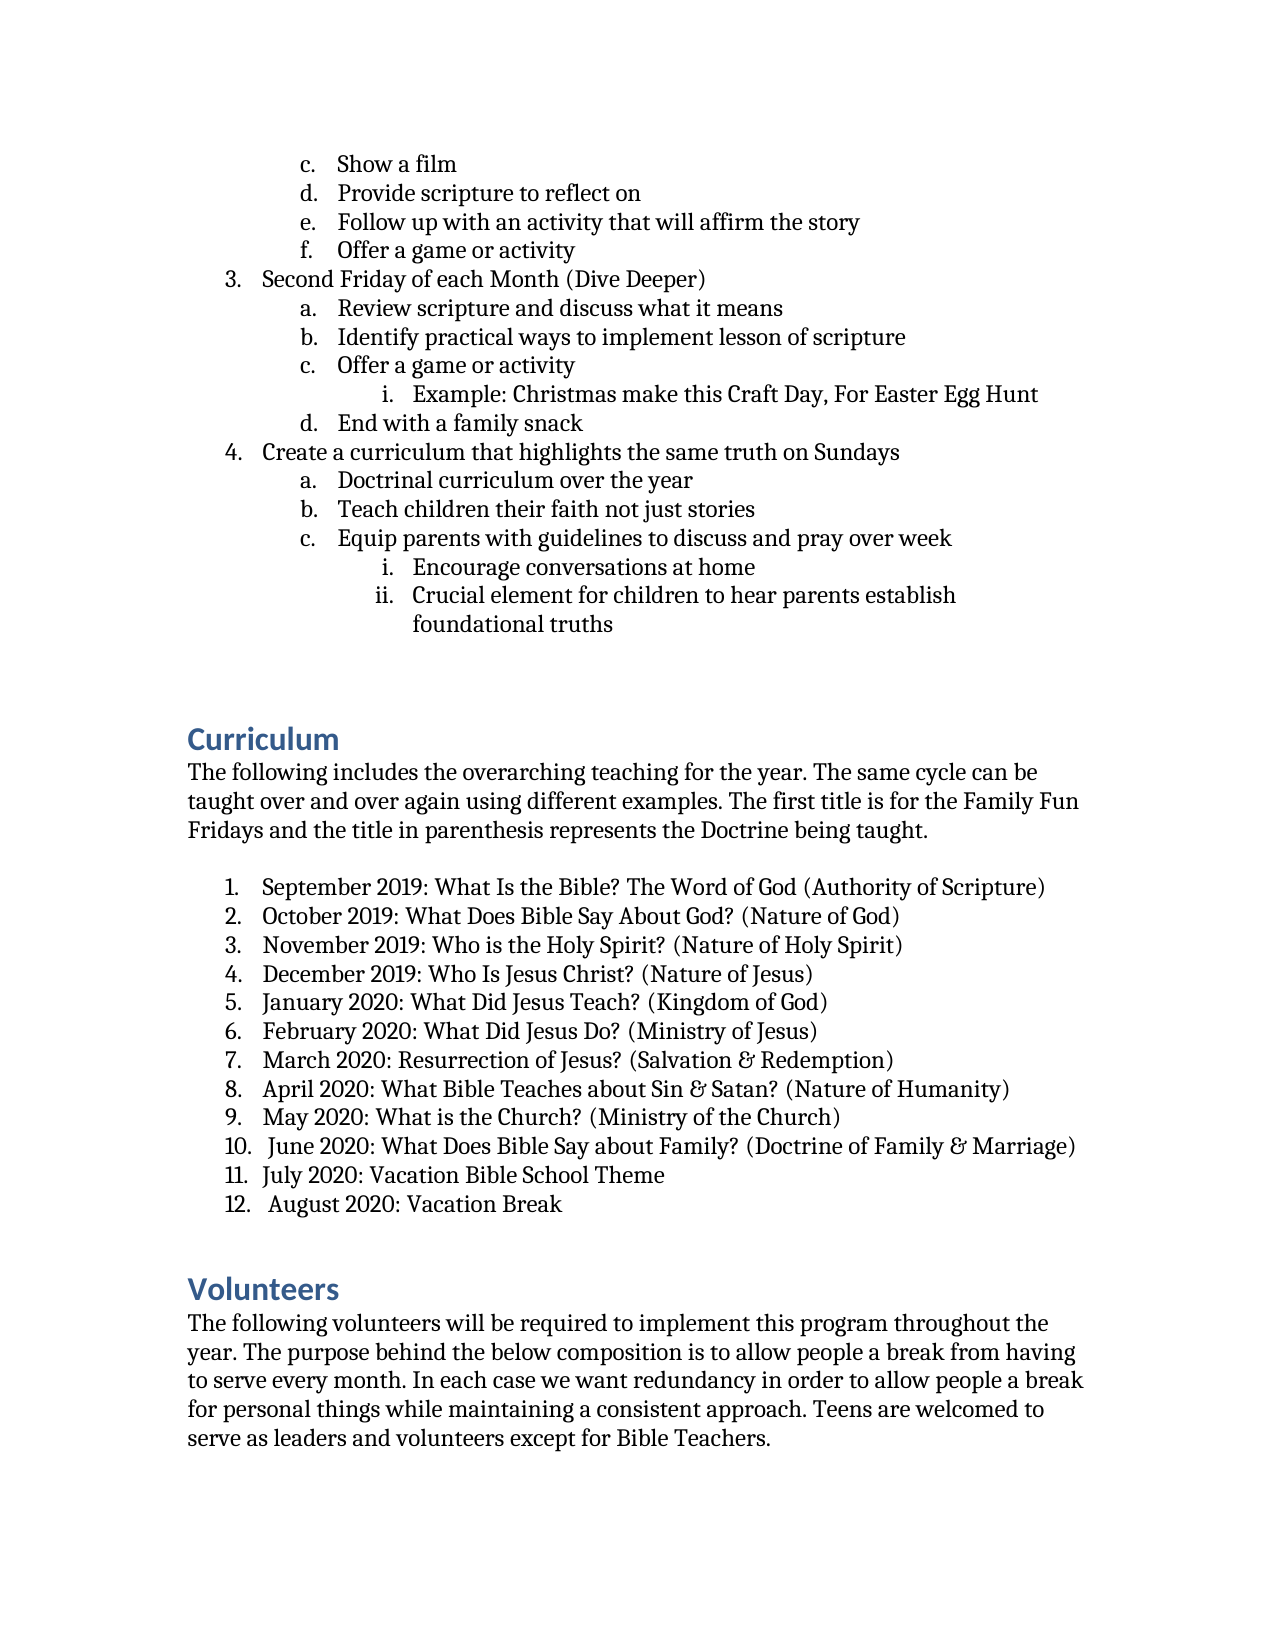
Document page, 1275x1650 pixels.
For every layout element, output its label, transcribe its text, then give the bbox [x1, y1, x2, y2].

list May 2020: What is the Church? (Ministry of the Church) [225, 1103, 1087, 1132]
list December 2019: Who Is Jesus Christ? (Nature of Jesus) [225, 959, 1087, 988]
list Crucial element for children to hear parents establish foundational truths [394, 581, 1087, 639]
list Teach children their faith not just stories [300, 495, 1087, 524]
list October 2019: What Does Bible Say About God? (Nature of God) [225, 902, 1087, 931]
subtitle Curriculum [187, 717, 1087, 758]
list Show a film [300, 150, 1087, 179]
list Provide scripture to reflect on [300, 179, 1087, 207]
list Example: Christmas make this Craft Day, For Easter Egg Hunt [394, 380, 1087, 409]
subtitle Volunteers [187, 1268, 1087, 1309]
list April 2020: What Bible Teaches about Sin & Satan? (Nature of Humanity) [225, 1074, 1087, 1103]
list Review scripture and discuss what it means [300, 294, 1087, 322]
list Offer a game or activity [300, 351, 1087, 380]
list July 2020: Vacation Bible School Theme [225, 1161, 1087, 1189]
list Offer a game or activity [300, 236, 1087, 265]
text The following includes the overarching teaching for the year. The same cycle can be taught over and over again using different examples. The first title is for the Family Fun Fridays and the title in parenthesis represents the Doctrine being taught. [187, 758, 1087, 844]
list Follow up with an activity that will affirm the story [300, 207, 1087, 236]
list Identify practical ways to implement lesson of scripture [300, 322, 1087, 351]
list Create a curriculum that highlights the same truth on Sundays [225, 437, 1087, 466]
list September 2019: What Is the Bible? The Word of God (Authority of Scripture) [225, 873, 1087, 902]
list November 2019: Who is the Holy Spirit? (Nature of Holy Spirit) [225, 931, 1087, 959]
list Doctrinal curriculum over the year [300, 466, 1087, 495]
list January 2020: What Did Jesus Teach? (Kingdom of God) [225, 988, 1087, 1017]
list March 2020: Resurrection of Jesus? (Salvation & Redemption) [225, 1046, 1087, 1074]
list Encourage conversations at home [394, 552, 1087, 581]
list End with a family snack [300, 409, 1087, 437]
list Second Friday of each Month (Dive Deeper) [225, 265, 1087, 294]
list August 2020: Vacation Break [225, 1189, 1087, 1218]
list June 2020: What Does Bible Say about Family? (Doctrine of Family & Marriage) [225, 1132, 1087, 1161]
text The following volunteers will be required to implement this program throughout the year. The purpose behind the below composition is to allow people a break from having to serve every month. In each case we want redundancy in order to allow people a break for personal things while maintaining a consistent approach. Teens are welcomed to serve as leaders and volunteers except for Bible Teachers. [187, 1309, 1087, 1453]
list Equip parents with guidelines to discuss and pray over week [300, 524, 1087, 552]
list February 2020: What Did Jesus Do? (Ministry of Jesus) [225, 1017, 1087, 1046]
